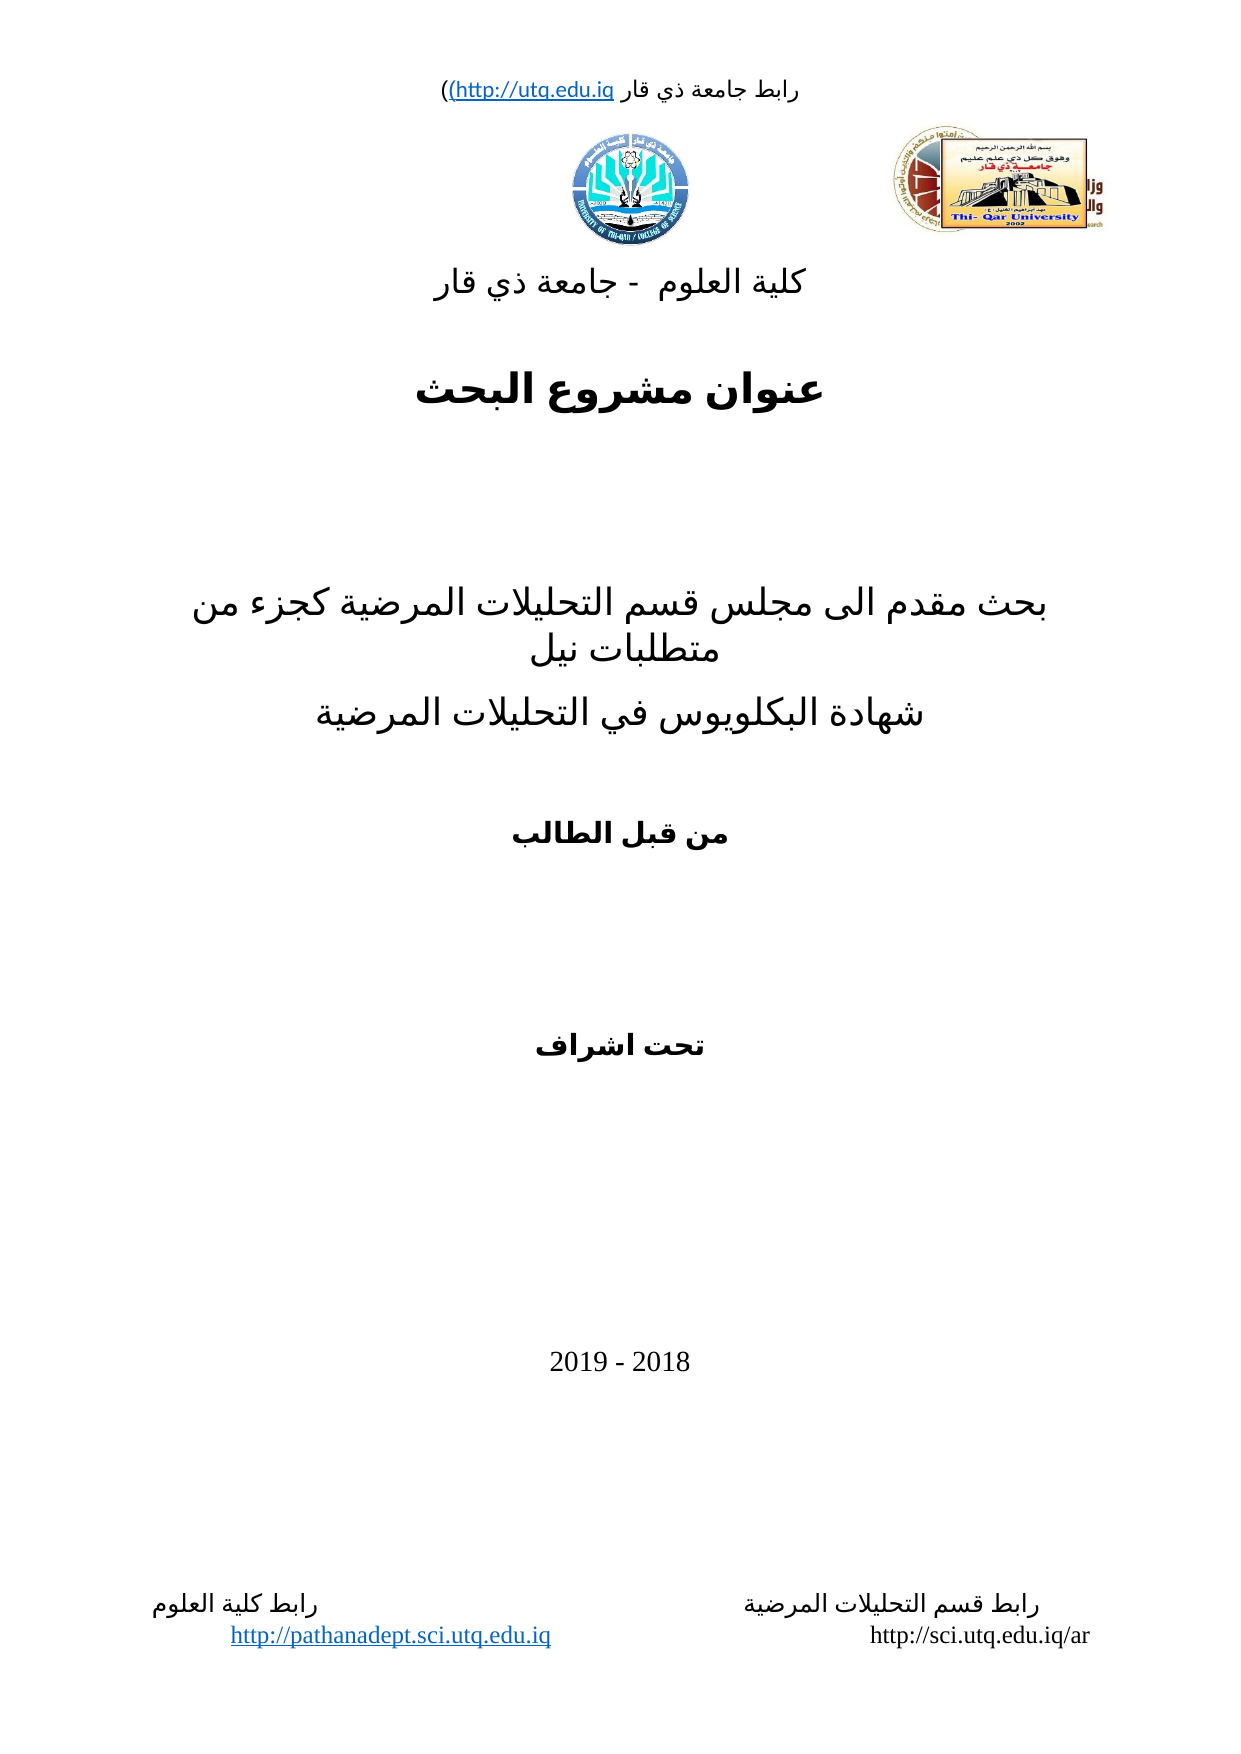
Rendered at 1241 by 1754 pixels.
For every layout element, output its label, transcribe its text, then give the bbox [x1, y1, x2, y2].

picture [548, 129, 707, 248]
text من قبل الطالب [150, 816, 1090, 850]
text عنوان مشروع البحث [150, 365, 1090, 413]
text بحث مقدم الى مجلس قسم التحليلات المرضية كجزء من متطلبات نيل [150, 580, 1090, 670]
picture [885, 122, 1109, 243]
text شهادة البكلويوس في التحليلات المرضية [150, 690, 1090, 733]
text تحت اشراف [150, 1028, 1090, 1061]
text 2018 - 2019 [150, 1344, 1090, 1378]
